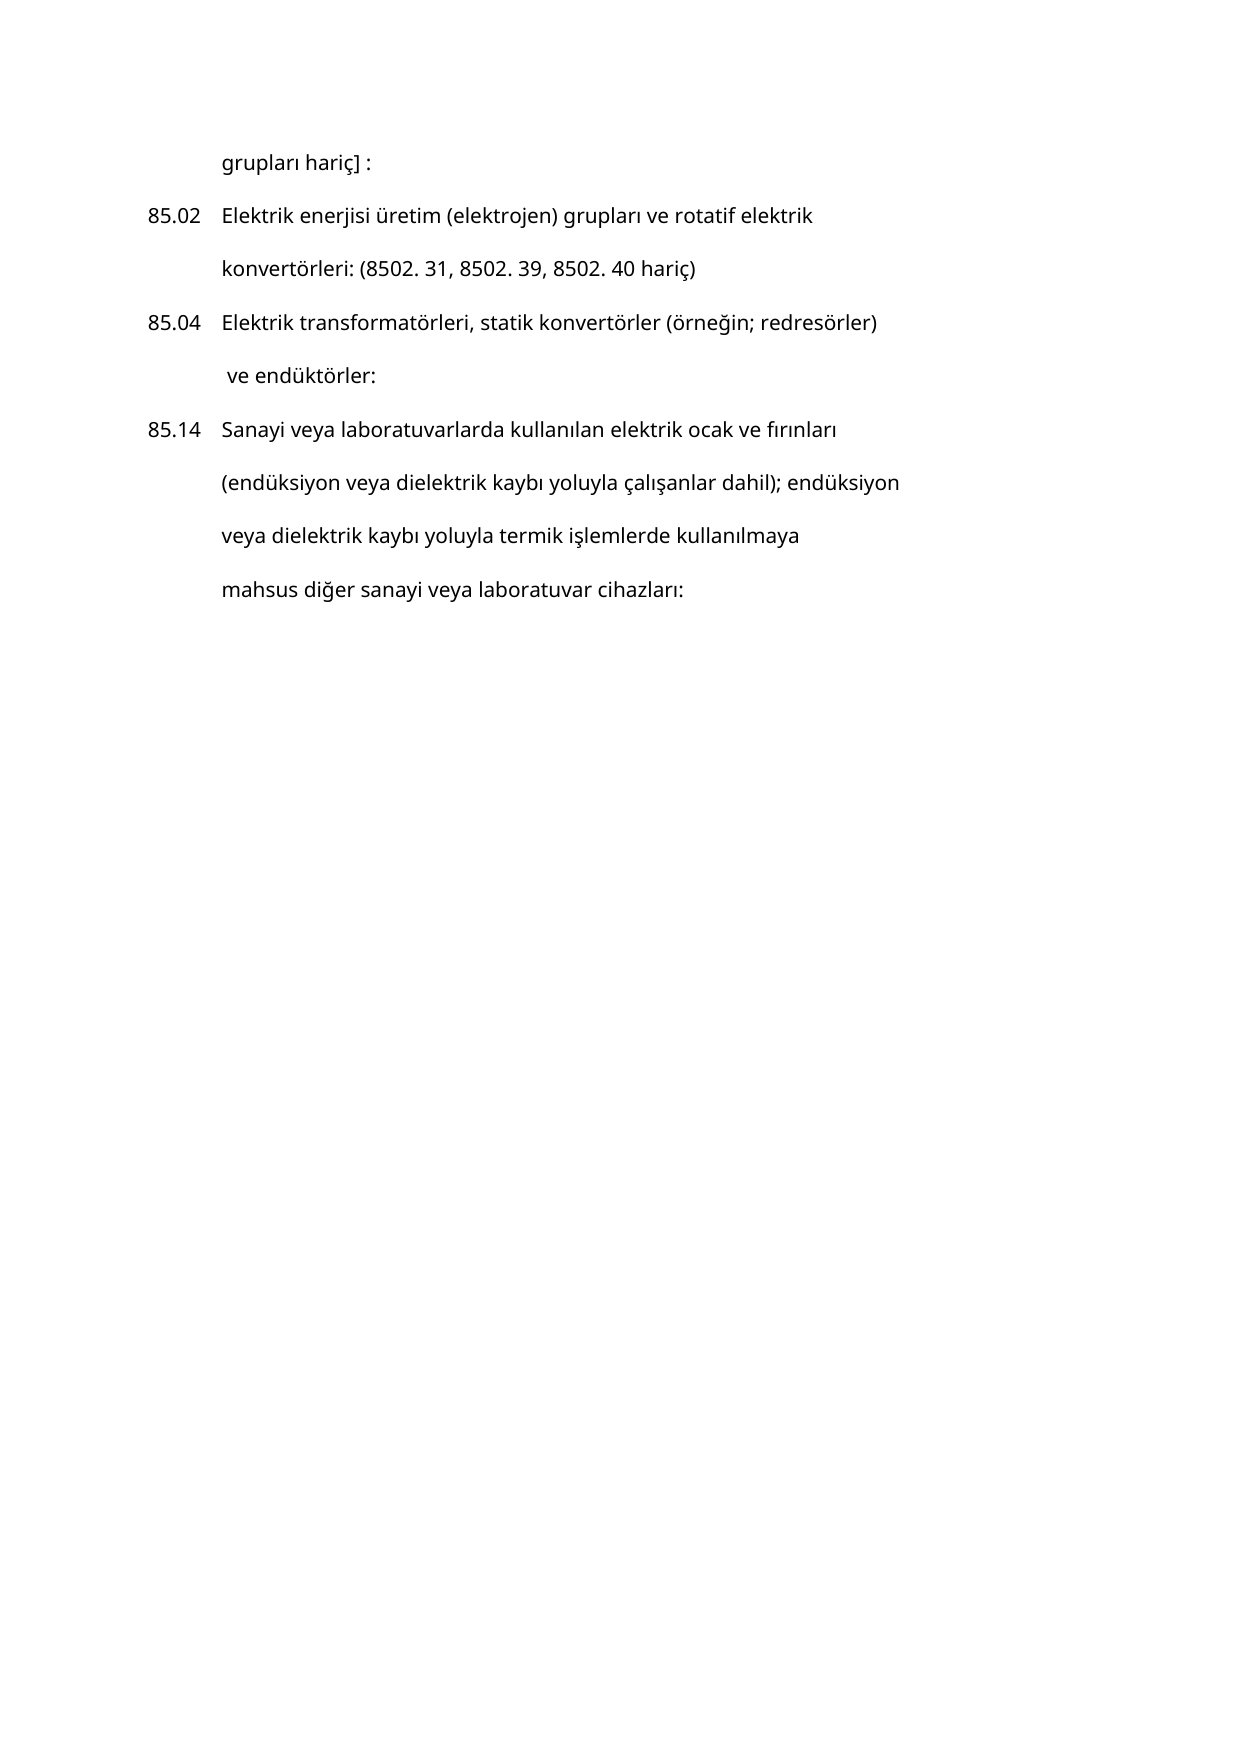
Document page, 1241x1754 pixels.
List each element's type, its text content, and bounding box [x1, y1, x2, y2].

text 85.04 Elektrik transformatörleri, statik konvertörler (örneğin; redresörler) [148, 308, 1093, 336]
text veya dielektrik kaybı yoluyla termik işlemlerde kullanılmaya [148, 522, 1093, 550]
text ve endüktörler: [148, 361, 1093, 390]
text (endüksiyon veya dielektrik kaybı yoluyla çalışanlar dahil); endüksiyon [148, 468, 1093, 497]
text mahsus diğer sanayi veya laboratuvar cihazları: [148, 575, 1093, 603]
text konvertörleri: (8502. 31, 8502. 39, 8502. 40 hariç) [148, 254, 1093, 283]
text grupları hariç] : [148, 148, 1093, 176]
text 85.02 Elektrik enerjisi üretim (elektrojen) grupları ve rotatif elektrik [148, 201, 1093, 229]
text 85.14 Sanayi veya laboratuvarlarda kullanılan elektrik ocak ve fırınları [148, 415, 1093, 443]
